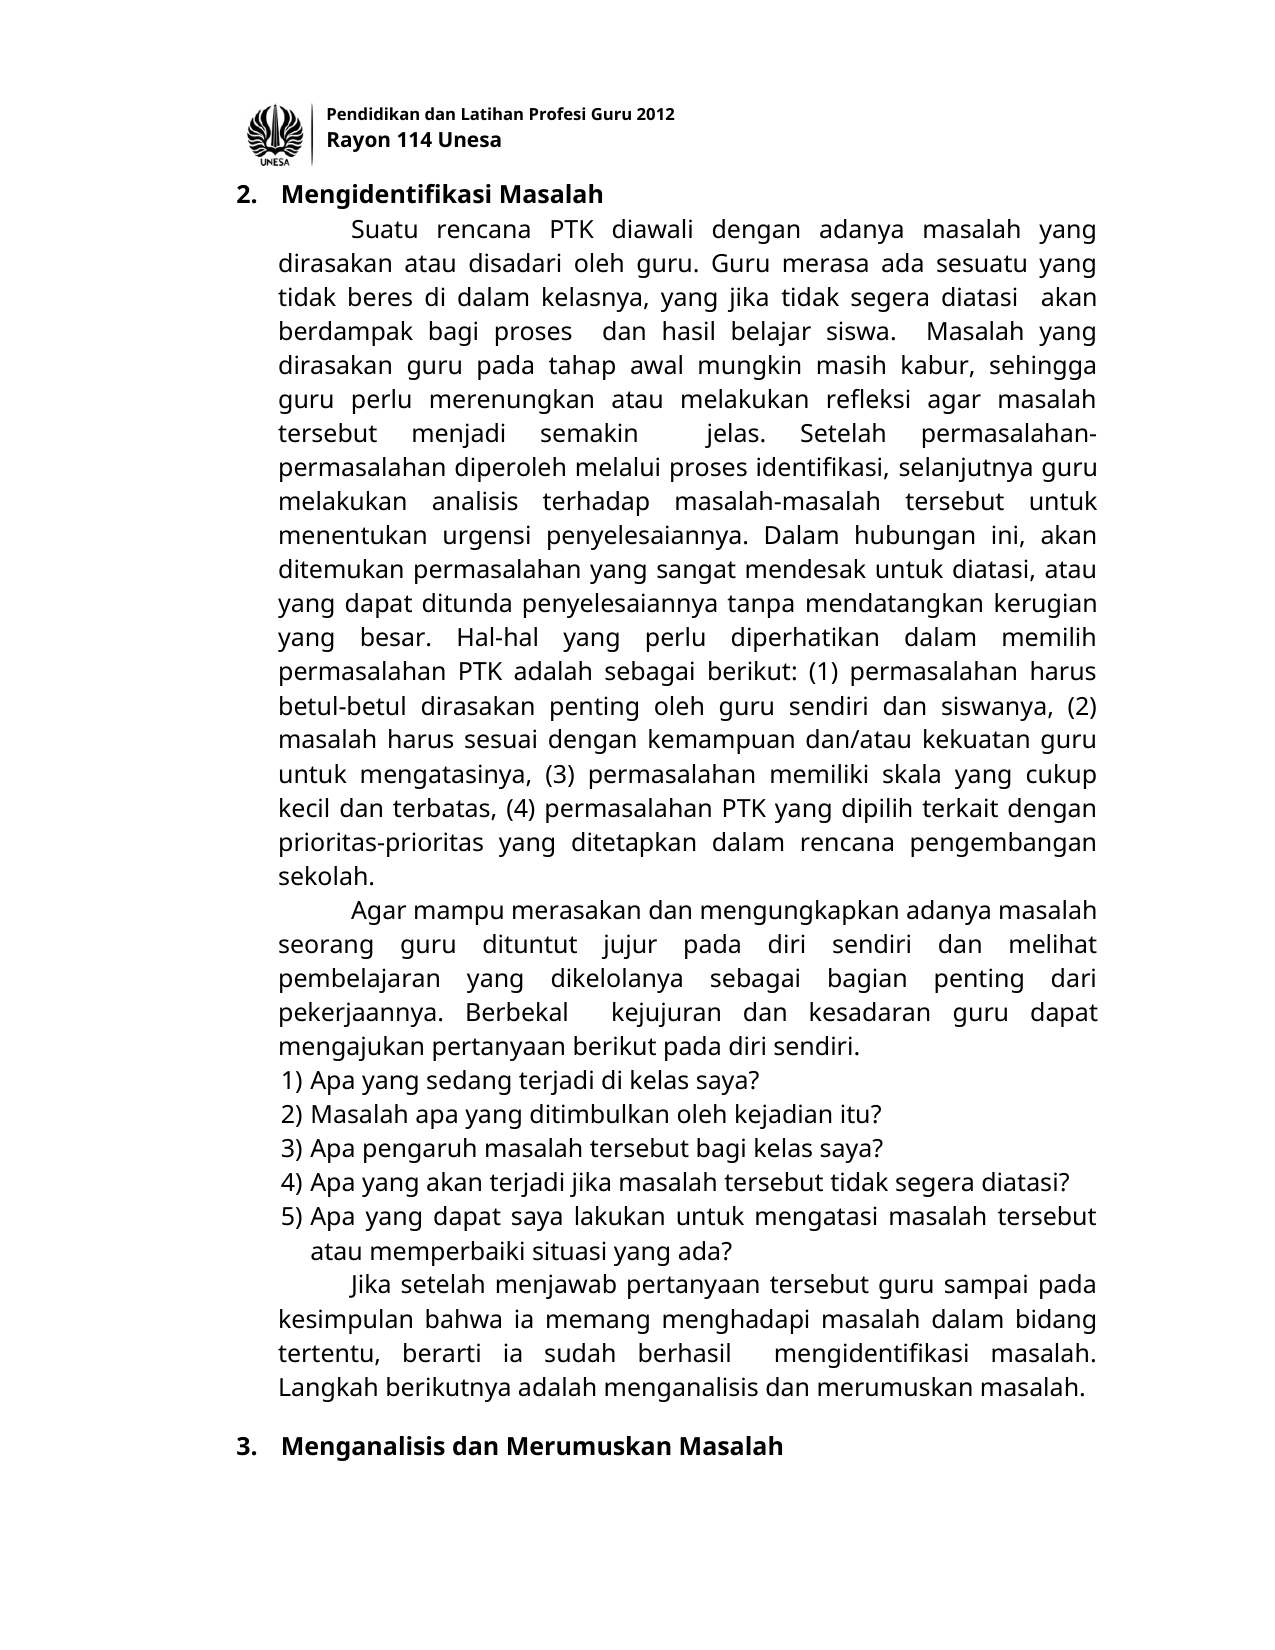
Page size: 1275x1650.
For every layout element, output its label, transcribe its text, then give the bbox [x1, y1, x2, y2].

list Mengidentifikasi Masalah [236, 177, 1098, 211]
text 1) Apa yang sedang terjadi di kelas saya? [281, 1063, 1098, 1097]
text Agar mampu merasakan dan mengungkapkan adanya masalah seorang guru dituntut jujur pada diri sendiri dan melihat pembelajaran yang dikelolanya sebagai bagian penting dari pekerjaannya. Berbekal kejujuran dan kesadaran guru dapat mengajukan pertanyaan berikut pada diri sendiri. [278, 892, 1098, 1063]
text 4) Apa yang akan terjadi jika masalah tersebut tidak segera diatasi? [281, 1165, 1098, 1199]
picture [245, 101, 315, 168]
text 2) Masalah apa yang ditimbulkan oleh kejadian itu? [281, 1097, 1098, 1131]
text Jika setelah menjawab pertanyaan tersebut guru sampai pada kesimpulan bahwa ia memang menghadapi masalah dalam bidang tertentu, berarti ia sudah berhasil mengidentifikasi masalah. Langkah berikutnya adalah menganalisis dan merumuskan masalah. [278, 1267, 1098, 1403]
text 5) Apa yang dapat saya lakukan untuk mengatasi masalah tersebut atau memperbaiki situasi yang ada? [281, 1199, 1098, 1267]
text Suatu rencana PTK diawali dengan adanya masalah yang dirasakan atau disadari oleh guru. Guru merasa ada sesuatu yang tidak beres di dalam kelasnya, yang jika tidak segera diatasi akan berdampak bagi proses dan hasil belajar siswa. Masalah yang dirasakan guru pada tahap awal mungkin masih kabur, sehingga guru perlu merenungkan atau melakukan refleksi agar masalah tersebut menjadi semakin jelas. Setelah permasalahan-permasalahan diperoleh melalui proses identifikasi, selanjutnya guru melakukan analisis terhadap masalah-masalah tersebut untuk menentukan urgensi penyelesaiannya. Dalam hubungan ini, akan ditemukan permasalahan yang sangat mendesak untuk diatasi, atau yang dapat ditunda penyelesaiannya tanpa mendatangkan kerugian yang besar. Hal-hal yang perlu diperhatikan dalam memilih permasalahan PTK adalah sebagai berikut: (1) permasalahan harus betul-betul dirasakan penting oleh guru sendiri dan siswanya, (2) masalah harus sesuai dengan kemampuan dan/atau kekuatan guru untuk mengatasinya, (3) permasalahan memiliki skala yang cukup kecil dan terbatas, (4) permasalahan PTK yang dipilih terkait dengan prioritas-prioritas yang ditetapkan dalam rencana pengembangan sekolah. [278, 211, 1098, 892]
text 3) Apa pengaruh masalah tersebut bagi kelas saya? [281, 1131, 1098, 1165]
list Menganalisis dan Merumuskan Masalah [236, 1428, 1098, 1462]
